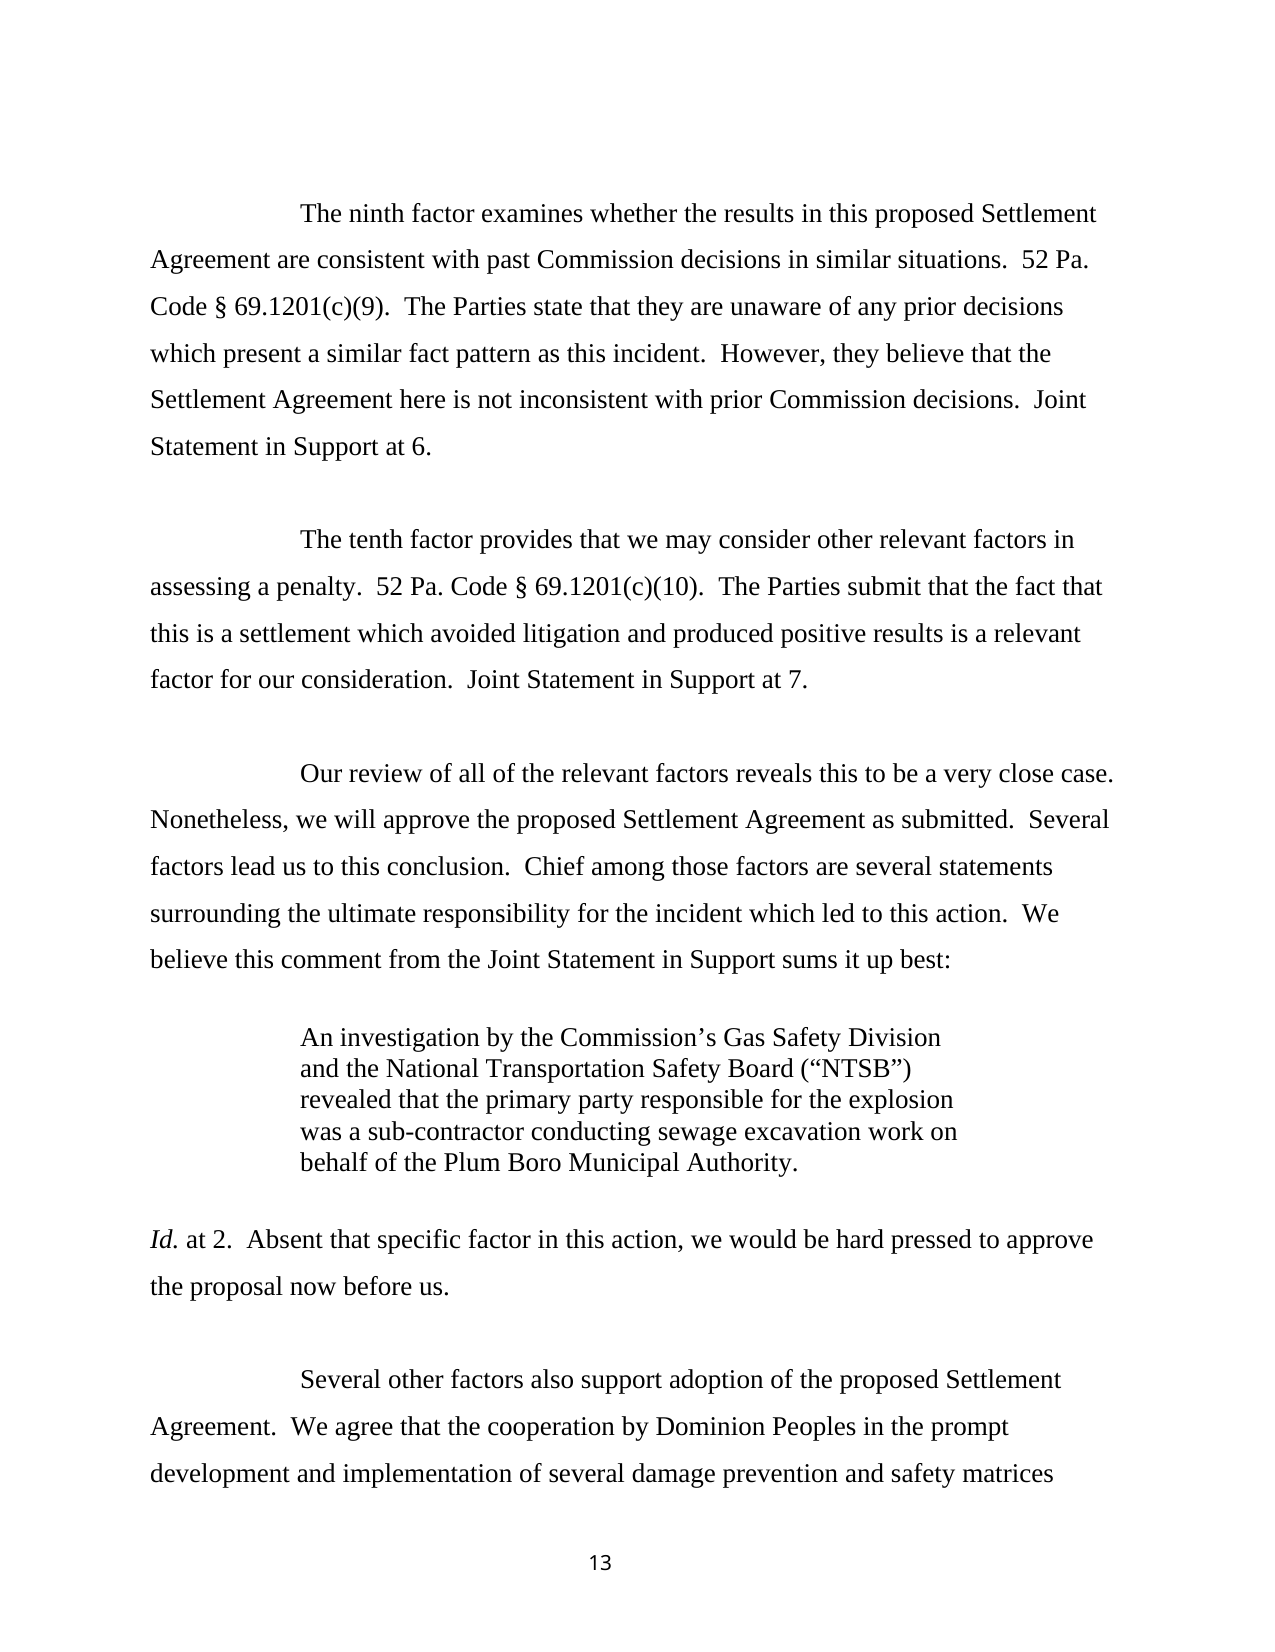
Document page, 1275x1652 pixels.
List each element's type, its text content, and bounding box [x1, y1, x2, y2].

text Our review of all of the relevant factors reveals this to be a very close case. Nonetheless, we will approve the proposed Settlement Agreement as submitted. Several factors lead us to this conclusion. Chief among those factors are several statements surrounding the ultimate responsibility for the incident which led to this action. We believe this comment from the Joint Statement in Support sums it up best: [150, 757, 1125, 974]
text The ninth factor examines whether the results in this proposed Settlement Agreement are consistent with past Commission decisions in similar situations. 52 Pa. Code § 69.1201(c)(9). The Parties state that they are unaware of any prior decisions which present a similar fact pattern as this incident. However, they believe that the Settlement Agreement here is not inconsistent with prior Commission decisions. Joint Statement in Support at 6. [150, 197, 1125, 461]
text The tenth factor provides that we may consider other relevant factors in assessing a penalty. 52 Pa. Code § 69.1201(c)(10). The Parties submit that the fact that this is a settlement which avoided litigation and produced positive results is a relevant factor for our consideration. Joint Statement in Support at 7. [150, 523, 1125, 694]
text Id. at 2. Absent that specific factor in this action, we would be hard pressed to approve the proposal now before us. [150, 1223, 1125, 1301]
text An investigation by the Commission’s Gas Safety Division and the National Transportation Safety Board (“NTSB”) revealed that the primary party responsible for the explosion was a sub-contractor conducting sewage excavation work on behalf of the Plum Boro Municipal Authority. [300, 1021, 975, 1177]
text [150, 1363, 1125, 1488]
